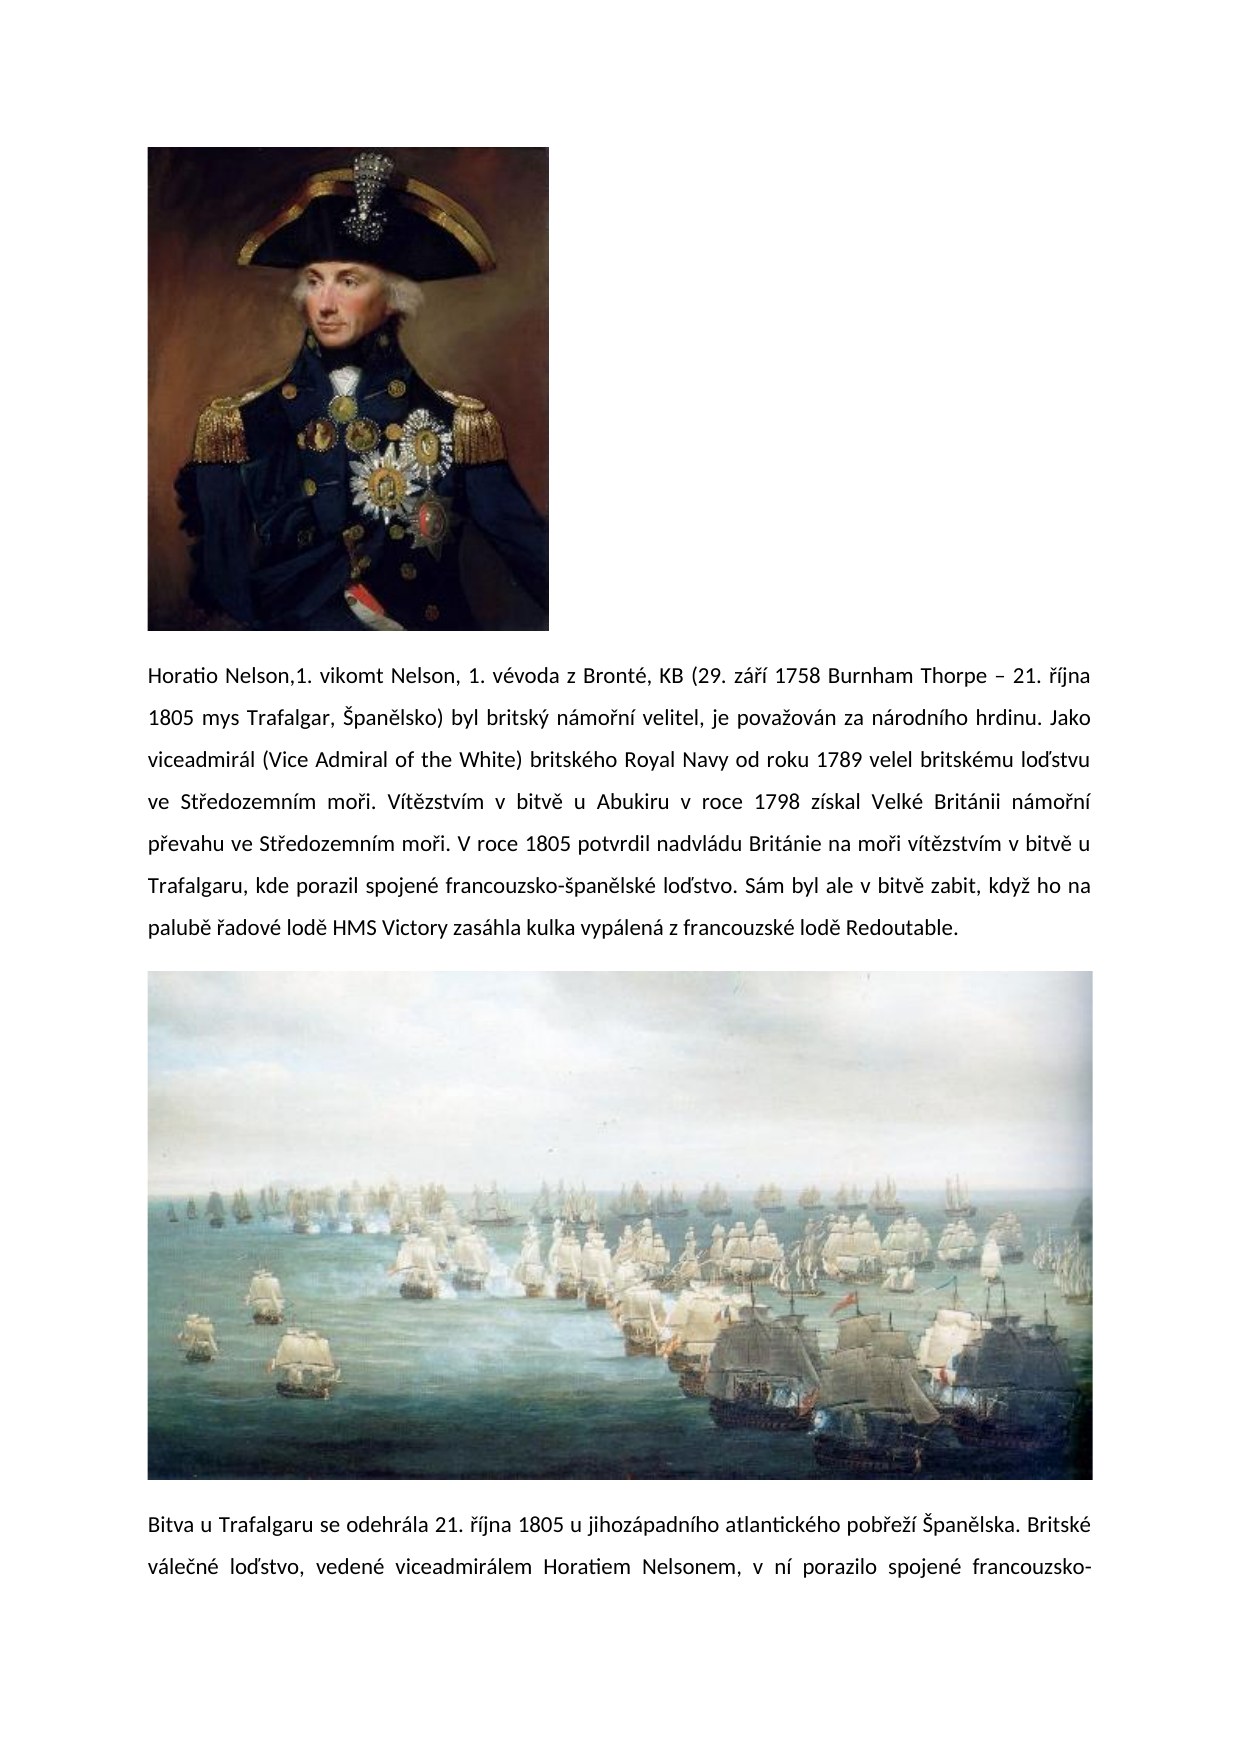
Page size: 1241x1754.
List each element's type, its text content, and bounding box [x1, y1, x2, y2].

picture [147, 971, 1093, 1480]
text Horatio Nelson,1. vikomt Nelson, 1. vévoda z Bronté, KB (29. září 1758 Burnham Thorpe – 21. října 1805 mys Trafalgar, Španělsko) byl britský námořní velitel, je považován za národního hrdinu. Jako viceadmirál (Vice Admiral of the White) britského Royal Navy od roku 1789 velel britskému loďstvu ve Středozemním moři. Vítězstvím v bitvě u Abukiru v roce 1798 získal Velké Británii námořní převahu ve Středozemním moři. V roce 1805 potvrdil nadvládu Británie na moři vítězstvím v bitvě u Trafalgaru, kde porazil spojené francouzsko-španělské loďstvo. Sám byl ale v bitvě zabit, když ho na palubě řadové lodě HMS Victory zasáhla kulka vypálená z francouzské lodě Redoutable. [148, 661, 1093, 941]
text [148, 1510, 1093, 1580]
picture [147, 147, 549, 631]
